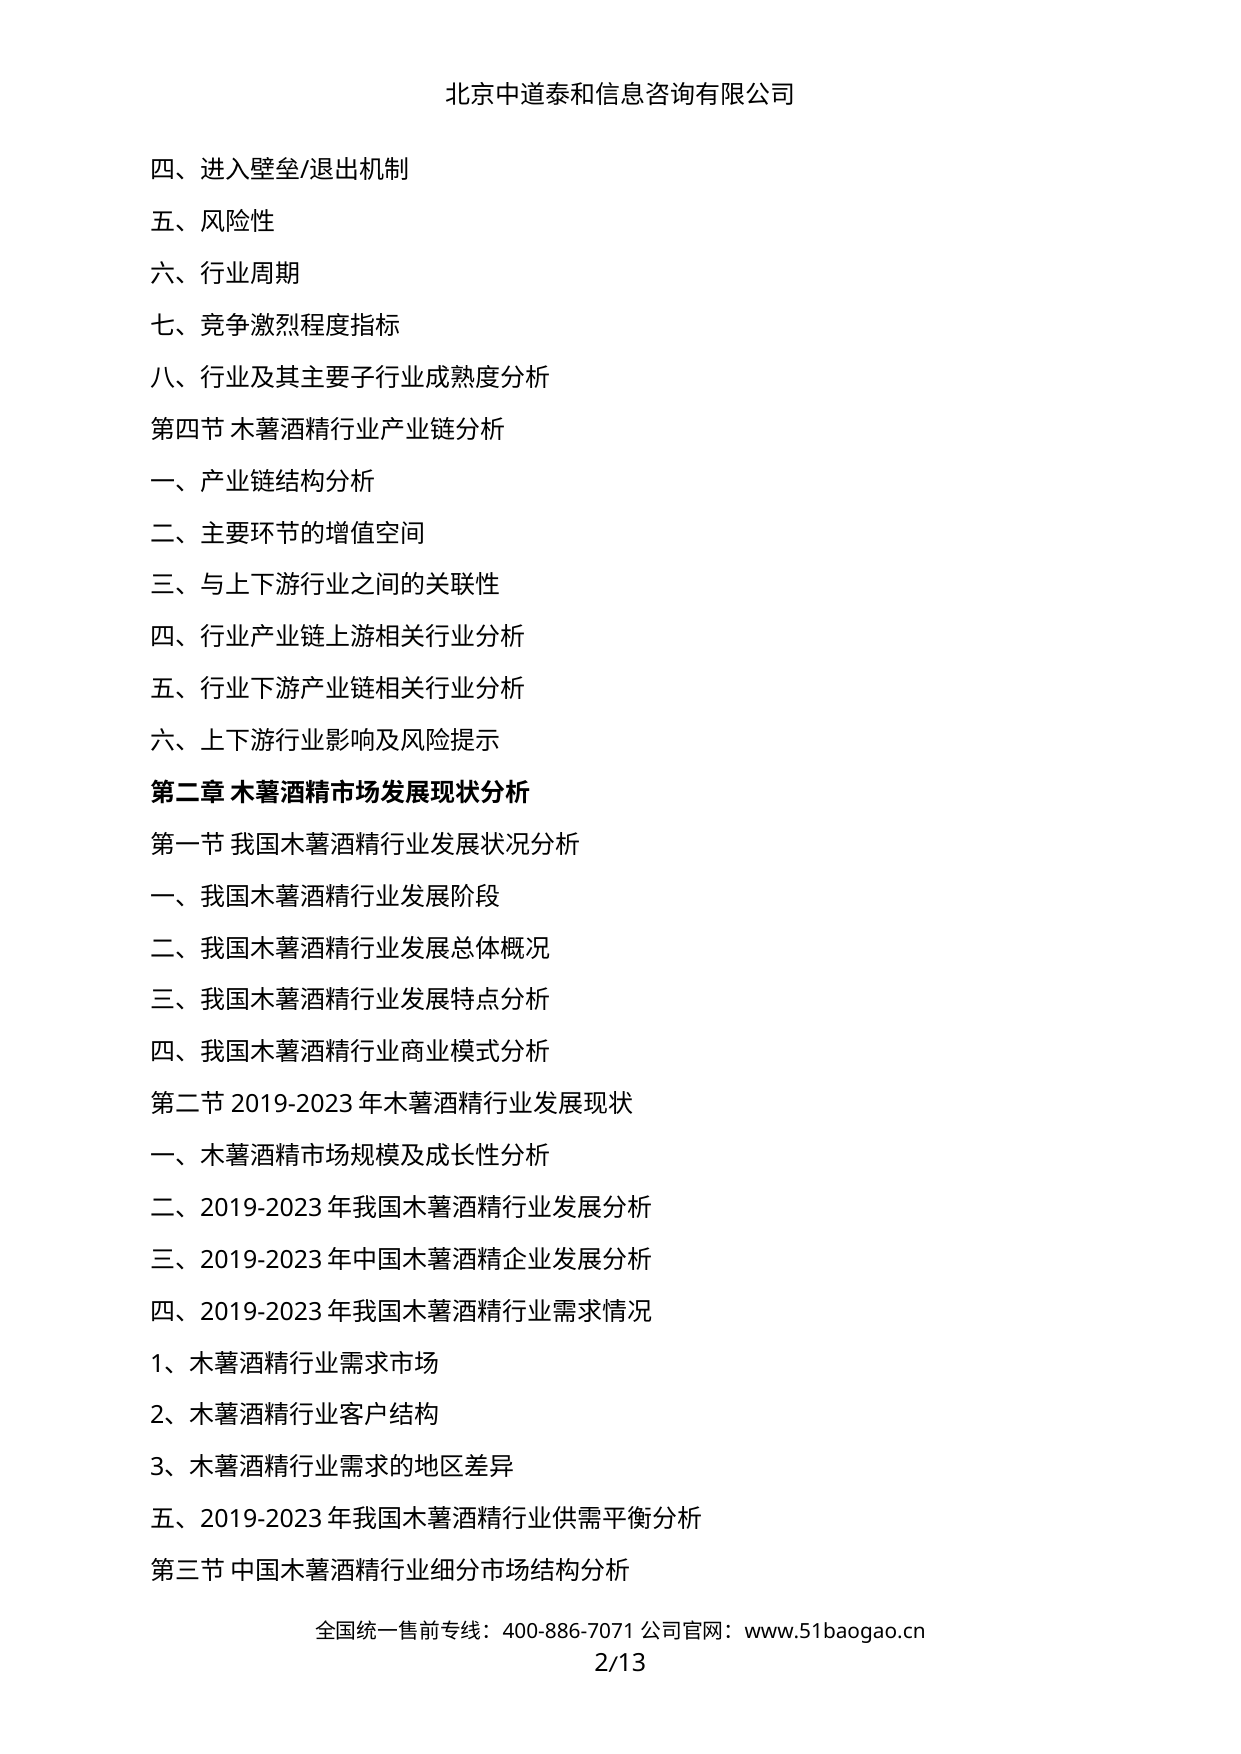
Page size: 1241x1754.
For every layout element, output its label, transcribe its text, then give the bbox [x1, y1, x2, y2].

text 第二节 2019-2023年木薯酒精行业发展现状 [150, 1084, 1090, 1120]
text 第二章 木薯酒精市场发展现状分析 [150, 772, 1090, 809]
text 第三节 中国木薯酒精行业细分市场结构分析 [150, 1551, 1090, 1587]
text 三、我国木薯酒精行业发展特点分析 [150, 980, 1090, 1016]
text 六、上下游行业影响及风险提示 [150, 721, 1090, 757]
text 一、我国木薯酒精行业发展阶段 [150, 876, 1090, 912]
text 四、2019-2023年我国木薯酒精行业需求情况 [150, 1291, 1090, 1327]
text 六、行业周期 [150, 254, 1090, 290]
text 一、木薯酒精市场规模及成长性分析 [150, 1136, 1090, 1172]
text 一、产业链结构分析 [150, 461, 1090, 497]
text 第一节 我国木薯酒精行业发展状况分析 [150, 824, 1090, 861]
text 第四节 木薯酒精行业产业链分析 [150, 409, 1090, 446]
text 二、我国木薯酒精行业发展总体概况 [150, 928, 1090, 964]
text 3、木薯酒精行业需求的地区差异 [150, 1447, 1090, 1483]
text 2、木薯酒精行业客户结构 [150, 1395, 1090, 1431]
text 四、我国木薯酒精行业商业模式分析 [150, 1032, 1090, 1068]
text 七、竞争激烈程度指标 [150, 306, 1090, 342]
text 四、进入壁垒/退出机制 [150, 150, 1090, 186]
text 三、2019-2023年中国木薯酒精企业发展分析 [150, 1239, 1090, 1276]
text 二、2019-2023年我国木薯酒精行业发展分析 [150, 1187, 1090, 1224]
text 二、主要环节的增值空间 [150, 513, 1090, 549]
text 五、风险性 [150, 202, 1090, 238]
text 1、木薯酒精行业需求市场 [150, 1343, 1090, 1379]
text 八、行业及其主要子行业成熟度分析 [150, 357, 1090, 394]
text 三、与上下游行业之间的关联性 [150, 565, 1090, 601]
text 五、行业下游产业链相关行业分析 [150, 669, 1090, 705]
text 四、行业产业链上游相关行业分析 [150, 617, 1090, 653]
text 五、2019-2023年我国木薯酒精行业供需平衡分析 [150, 1499, 1090, 1535]
